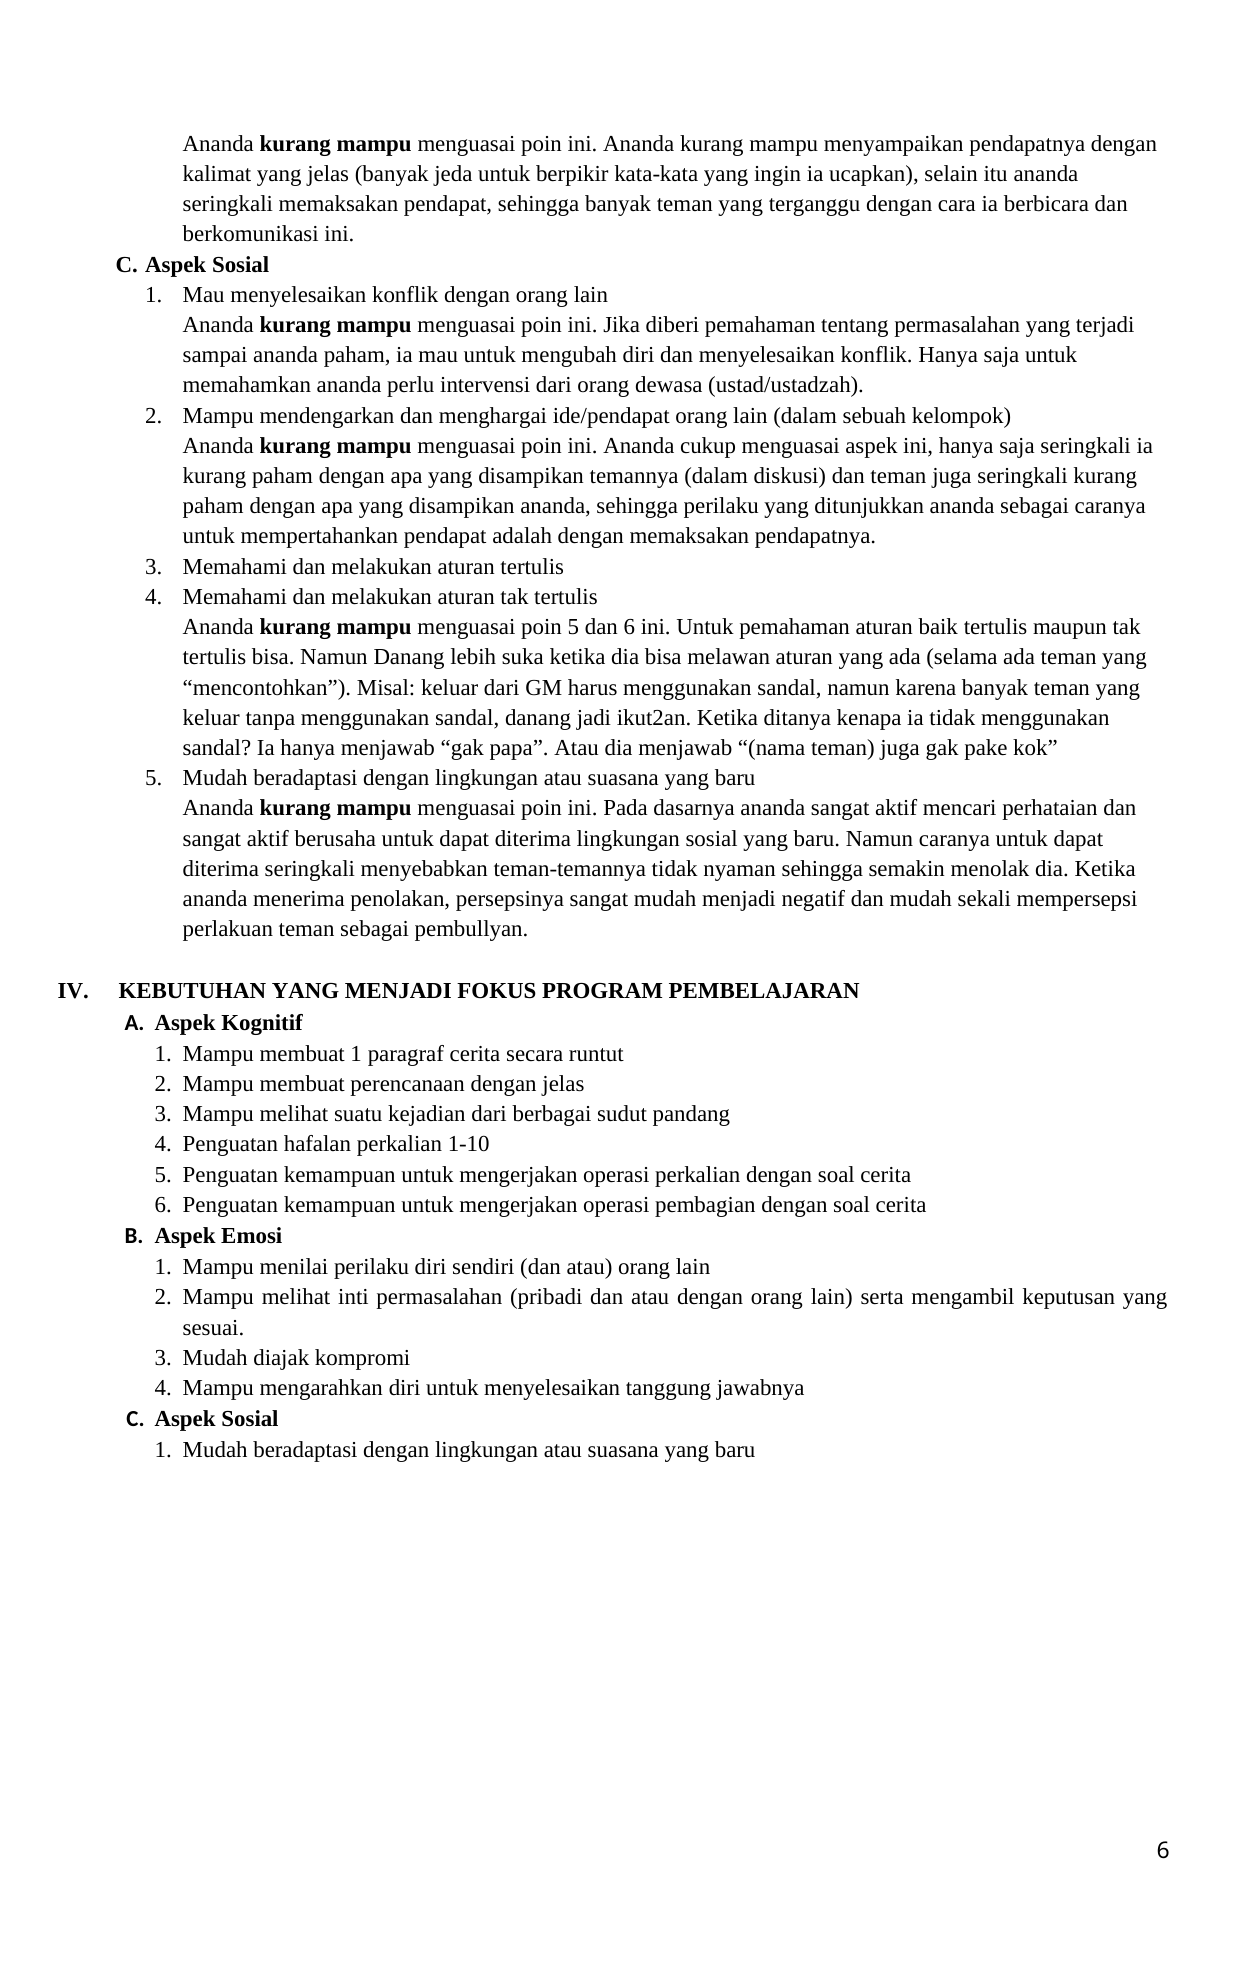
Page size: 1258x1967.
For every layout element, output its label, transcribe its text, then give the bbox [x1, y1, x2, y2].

list Mampu melihat inti permasalahan (pribadi dan atau dengan orang lain) serta mengambil keputusan yang sesuai. [154, 1283, 1169, 1340]
list Aspek Emosi [124, 1221, 1169, 1249]
list Ananda kurang mampu menguasai poin ini. Jika diberi pemahaman tentang permasalahan yang terjadi sampai ananda paham, ia mau untuk mengubah diri dan menyelesaikan konflik. Hanya saja untuk memahamkan ananda perlu intervensi dari orang dewasa (ustad/ustadzah). [182, 311, 1169, 398]
list Ananda kurang mampu menguasai poin ini. Pada dasarnya ananda sangat aktif mencari perhataian dan sangat aktif berusaha untuk dapat diterima lingkungan sosial yang baru. Namun caranya untuk dapat diterima seringkali menyebabkan teman-temannya tidak nyaman sehingga semakin menolak dia. Ketika ananda menerima penolakan, persepsinya sangat mudah menjadi negatif dan mudah sekali mempersepsi perlakuan teman sebagai pembullyan. [182, 794, 1169, 942]
list Ananda kurang mampu menguasai poin ini. Ananda cukup menguasai aspek ini, hanya saja seringkali ia kurang paham dengan apa yang disampikan temannya (dalam diskusi) dan teman juga seringkali kurang paham dengan apa yang disampikan ananda, sehingga perilaku yang ditunjukkan ananda sebagai caranya untuk mempertahankan pendapat adalah dengan memaksakan pendapatnya. [182, 432, 1169, 549]
list Mudah beradaptasi dengan lingkungan atau suasana yang baru [154, 1436, 1169, 1463]
list Mampu menilai perilaku diri sendiri (dan atau) orang lain [154, 1253, 1169, 1279]
list Penguatan kemampuan untuk mengerjakan operasi pembagian dengan soal cerita [154, 1191, 1169, 1217]
list Ananda kurang mampu menguasai poin ini. Ananda kurang mampu menyampaikan pendapatnya dengan kalimat yang jelas (banyak jeda untuk berpikir kata-kata yang ingin ia ucapkan), selain itu ananda seringkali memaksakan pendapat, sehingga banyak teman yang terganggu dengan cara ia berbicara dan berkomunikasi ini. [182, 130, 1169, 247]
list Mudah beradaptasi dengan lingkungan atau suasana yang baru [145, 764, 1169, 791]
list KEBUTUHAN YANG MENJADI FOKUS PROGRAM PEMBELAJARAN [89, 977, 1169, 1004]
list Aspek Sosial [126, 1404, 1169, 1432]
list Mampu membuat 1 paragraf cerita secara runtut [154, 1040, 1169, 1066]
list Mampu mendengarkan dan menghargai ide/pendapat orang lain (dalam sebuah kelompok) [145, 402, 1169, 428]
list Aspek Sosial [115, 251, 1169, 277]
list Mampu membuat perencanaan dengan jelas [154, 1070, 1169, 1096]
list Mudah diajak kompromi [154, 1344, 1169, 1370]
list Penguatan kemampuan untuk mengerjakan operasi perkalian dengan soal cerita [154, 1161, 1169, 1187]
list Memahami dan melakukan aturan tak tertulis [145, 583, 1169, 609]
list Mau menyelesaikan konflik dengan orang lain [145, 281, 1169, 307]
list Ananda kurang mampu menguasai poin 5 dan 6 ini. Untuk pemahaman aturan baik tertulis maupun tak tertulis bisa. Namun Danang lebih suka ketika dia bisa melawan aturan yang ada (selama ada teman yang “mencontohkan”). Misal: keluar dari GM harus menggunakan sandal, namun karena banyak teman yang keluar tanpa menggunakan sandal, danang jadi ikut2an. Ketika ditanya kenapa ia tidak menggunakan sandal? Ia hanya menjawab “gak papa”. Atau dia menjawab “(nama teman) juga gak pake kok” [182, 613, 1169, 760]
list Aspek Kognitif [124, 1008, 1169, 1036]
list Mampu melihat suatu kejadian dari berbagai sudut pandang [154, 1100, 1169, 1127]
list Penguatan hafalan perkalian 1-10 [154, 1130, 1169, 1157]
list Mampu mengarahkan diri untuk menyelesaikan tanggung jawabnya [154, 1374, 1169, 1400]
list Memahami dan melakukan aturan tertulis [145, 553, 1169, 579]
